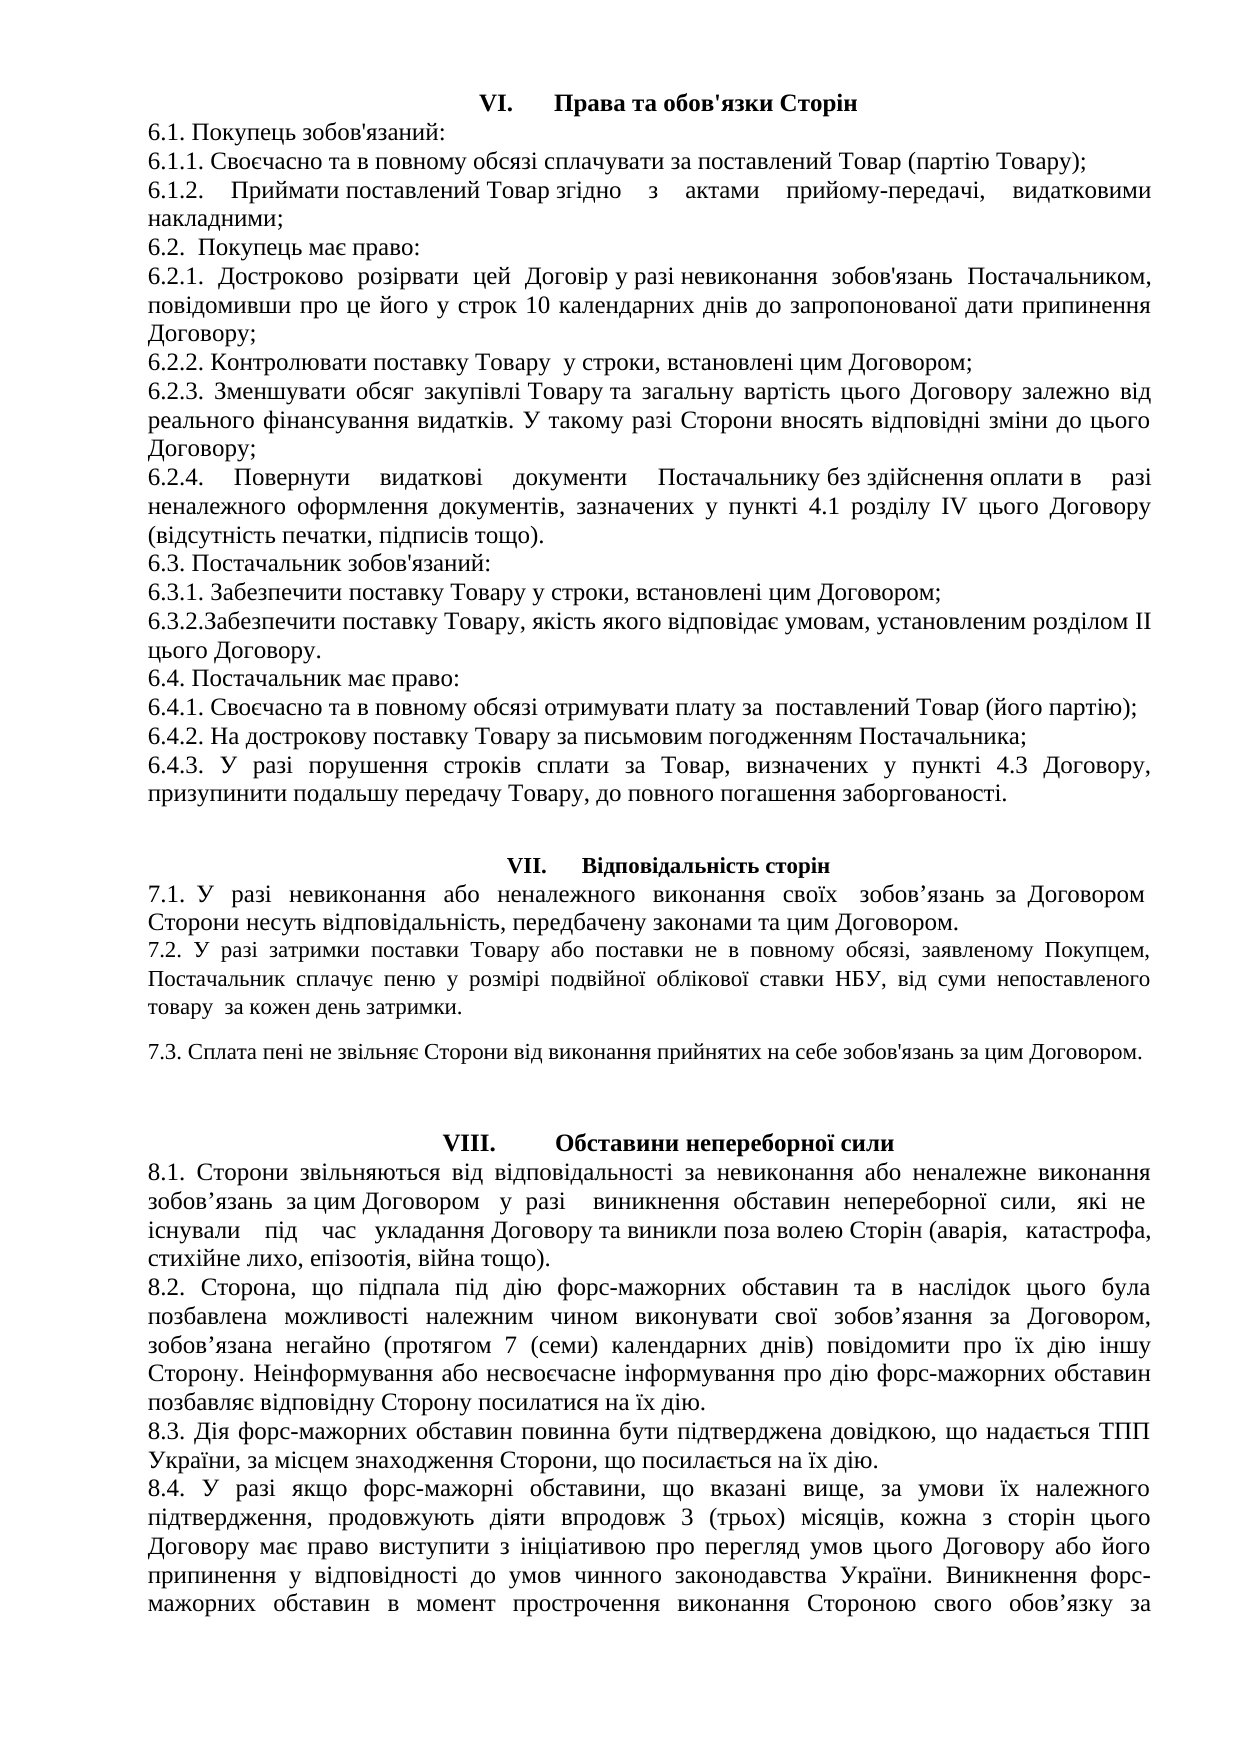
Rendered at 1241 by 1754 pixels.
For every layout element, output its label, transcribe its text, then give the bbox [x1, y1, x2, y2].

list Обставини непереборної сили [148, 1128, 1152, 1157]
text 6.3.1. Забезпечити поставку Товару у строки, встановлені цим Договором; [148, 577, 1152, 606]
text 7.1. У разі невиконання або неналежного виконання своїх зобов’язань за Договором Сторони несуть відповідальність, передбачену законами та цим Договором. [148, 879, 1152, 936]
text 6.1.2. Приймати поставлений Товар згідно з актами прийому-передачі, видатковими накладними; [148, 175, 1152, 232]
list Права та обов'язки Сторін [185, 88, 1152, 117]
text 6.4.2. На дострокову поставку Товару за письмовим погодженням Постачальника; [148, 721, 1152, 750]
text 6.2. Покупець має право: [148, 232, 1152, 261]
text 6.4. Постачальник має право: [148, 663, 1152, 692]
list Відповідальність сторін [185, 852, 1152, 879]
text 8.3. Дія форс-мажорних обставин повинна бути підтверджена довідкою, що надається ТПП України, за місцем знаходження Сторони, що посилається на їх дію. [148, 1416, 1152, 1473]
text 6.3.2.Забезпечити поставку Товару, якість якого відповідає умовам, установленим розділом II цього Договору. [148, 606, 1152, 663]
text 7.2. У разі затримки поставки Товару або поставки не в повному обсязі, заявленому Покупцем, Постачальник сплачує пеню у розмірі подвійної облікової ставки НБУ, від суми непоставленого товару за кожен день затримки. [148, 936, 1152, 1019]
text 6.4.1. Своєчасно та в повному обсязі отримувати плату за поставлений Товар (його партію); [148, 692, 1152, 721]
text 6.2.4. Повернути видаткові документи Постачальнику без здійснення оплати в разі неналежного оформлення документів, зазначених у пункті 4.1 розділу IV цього Договору (відсутність печатки, підписів тощо). [148, 462, 1152, 548]
text 6.1. Покупець зобов'язаний: [148, 117, 1152, 146]
text 6.3. Постачальник зобов'язаний: [148, 548, 1152, 577]
text 7.3. Сплата пені не звільняє Сторони від виконання прийнятих на себе зобов'язань за цим Договором. [148, 1038, 1152, 1064]
text 6.2.1. Достроково розірвати цей Договір у разі невиконання зобов'язань Постачальником, повідомивши про це його у строк 10 календарних днів до запропонованої дати припинення Договору; [148, 261, 1152, 347]
text 6.2.3. Зменшувати обсяг закупівлі Товару та загальну вартість цього Договору залежно від реального фінансування видатків. У такому разі Сторони вносять відповідні зміни до цього Договору; [148, 376, 1152, 462]
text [148, 1473, 1152, 1617]
text 8.2. Сторона, що підпала під дію форс-мажорних обставин та в наслідок цього була позбавлена можливості належним чином виконувати свої зобов’язання за Договором, зобов’язана негайно (протягом 7 (семи) календарних днів) повідомити про їх дію іншу Сторону. Неінформування або несвоєчасне інформування про дію форс-мажорних обставин позбавляє відповідну Сторону посилатися на їх дію. [148, 1272, 1152, 1416]
text 6.4.3. У разі порушення строків сплати за Товар, визначених у пункті 4.3 Договору, призупинити подальшу передачу Товару, до повного погашення заборгованості. [148, 750, 1152, 807]
text 6.1.1. Своєчасно та в повному обсязі сплачувати за поставлений Товар (партію Товару); [148, 146, 1152, 175]
text 6.2.2. Контролювати поставку Товару у строки, встановлені цим Договором; [148, 347, 1152, 376]
text 8.1. Сторони звільняються від відповідальності за невиконання або неналежне виконання зобов’язань за цим Договором у разі виникнення обставин непереборної сили, які не існували під час укладання Договору та виникли поза волею Сторін (аварія, катастрофа, стихійне лихо, епізоотія, війна тощо). [148, 1157, 1152, 1272]
